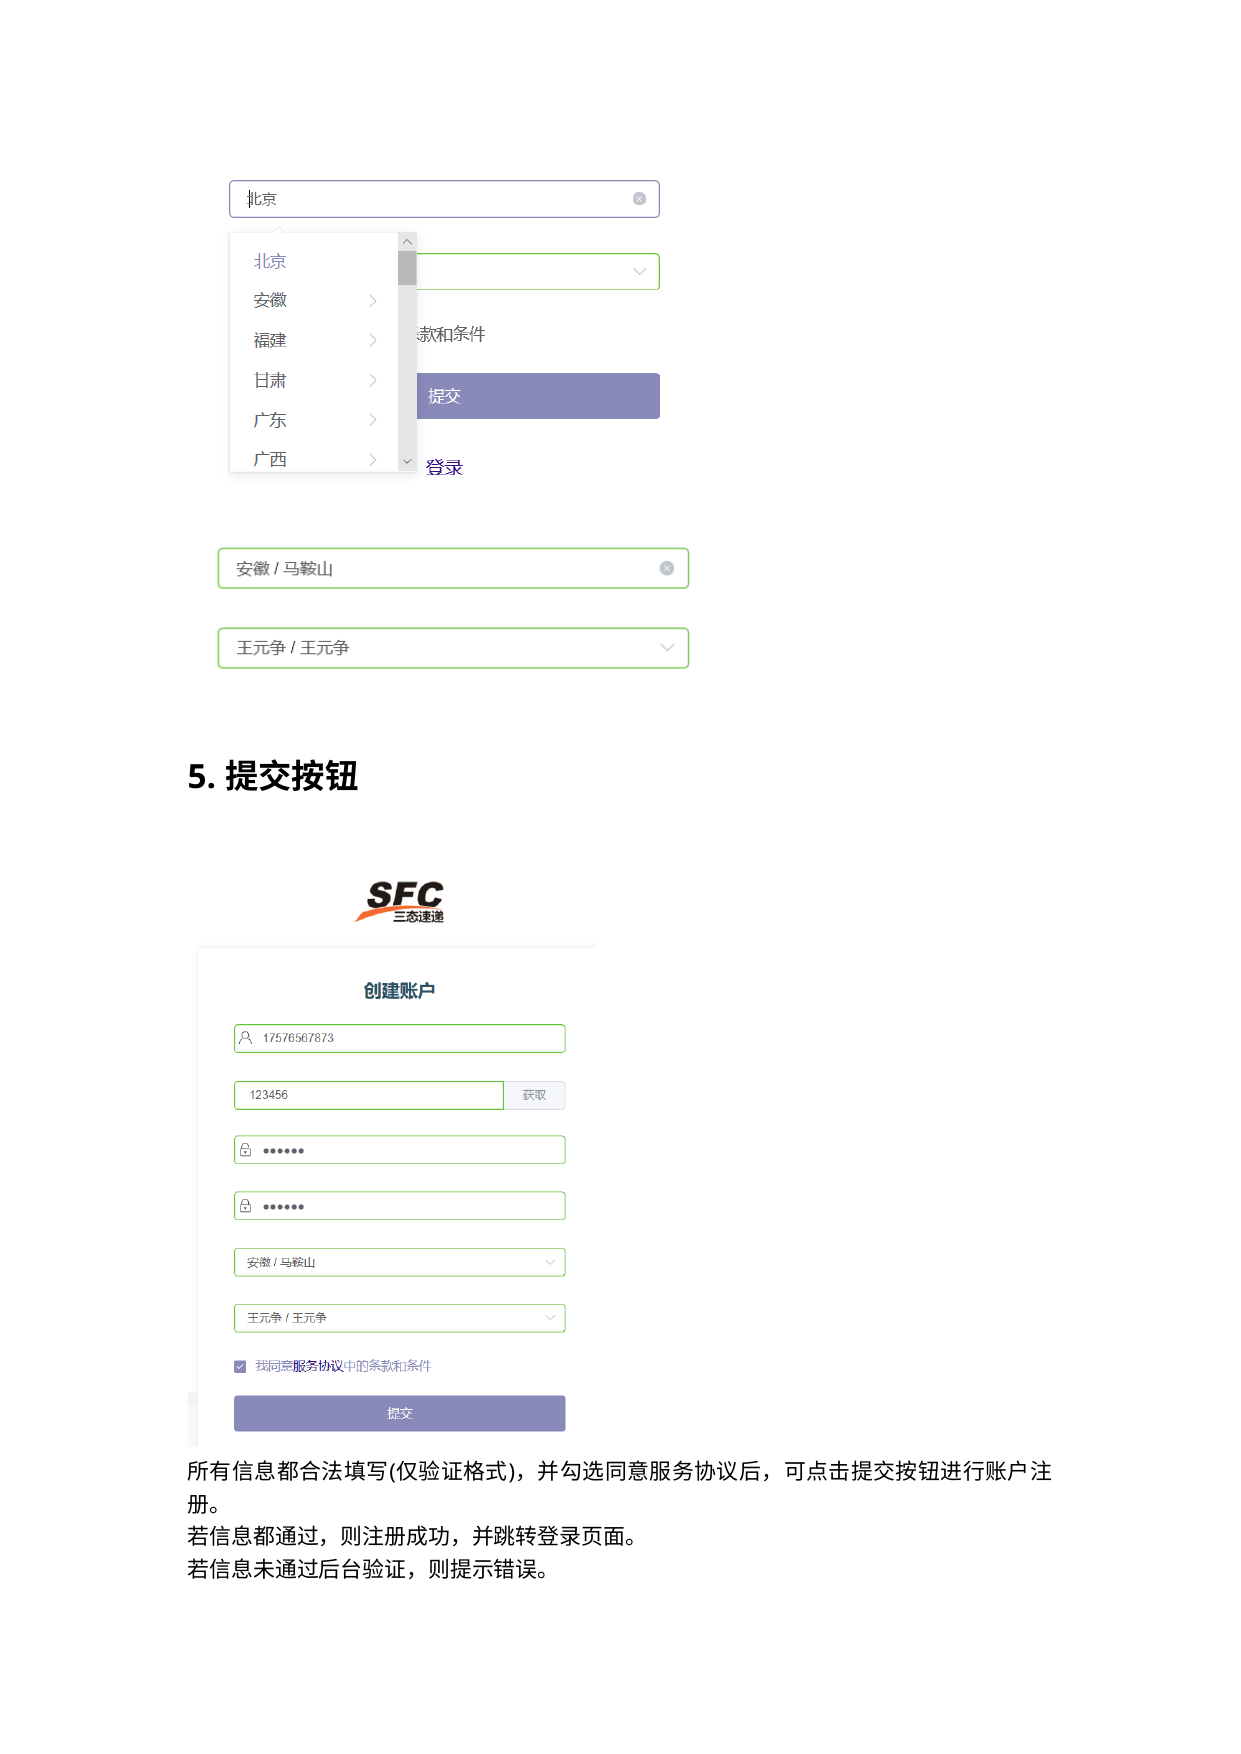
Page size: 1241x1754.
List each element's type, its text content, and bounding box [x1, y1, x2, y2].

text 若信息未通过后台验证，则提示错误。 [187, 1551, 1053, 1584]
subtitle 提交按钮 [187, 742, 1053, 807]
picture [187, 162, 701, 489]
text 所有信息都合法填写(仅验证格式)，并勾选同意服务协议后，可点击提交按钮进行账户注册。 [187, 1454, 1053, 1519]
text 若信息都通过，则注册成功，并跳转登录页面。 [187, 1519, 1053, 1551]
picture [187, 519, 728, 687]
picture [187, 868, 596, 1447]
